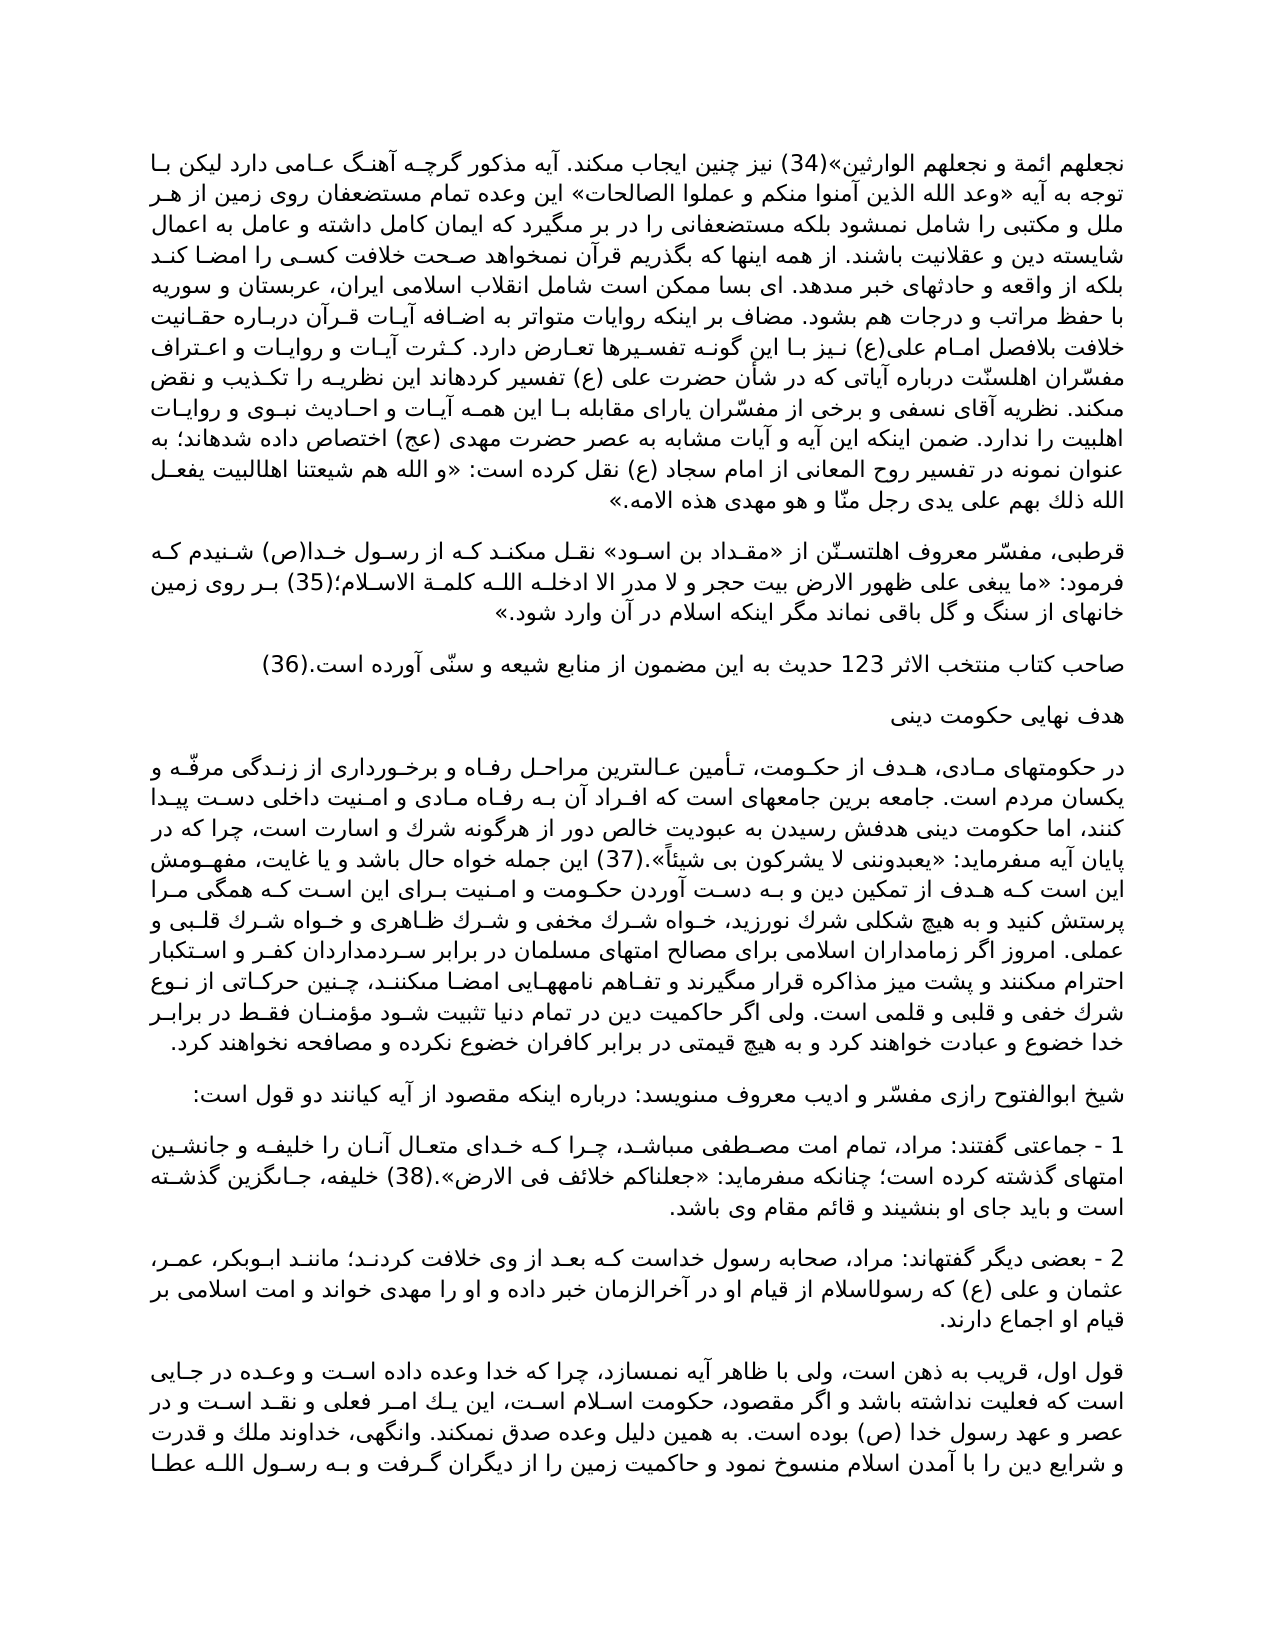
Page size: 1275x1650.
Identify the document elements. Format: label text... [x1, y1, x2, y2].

text در حكومت‏هاى مادى، هدف از حكومت، تأمين عالى‏ترين مراحل رفاه و برخوردارى از زندگى مرفّه و يك‏سان مردم است. جامعه برين جامعه‏اى است كه افراد آن به رفاه مادى و امنيت داخلى دست پيدا كنند، اما حكومت دينى هدفش رسيدن به عبوديت خالص دور از هرگونه شرك و اسارت است، چرا كه در پايان آيه مى‏فرمايد: «يعبدوننى لا يشركون بى شيئاً».(37) اين جمله خواه حال باشد و يا غايت، مفهومش اين است كه هدف از تمكين دين و به دست آوردن حكومت و امنيت براى اين است كه همگى مرا پرستش كنيد و به هيچ شكلى شرك نورزيد، خواه شرك مخفى و شرك ظاهرى و خواه شرك قلبى و عملى. امروز اگر زمامداران اسلامى براى مصالح امت‏هاى مسلمان در برابر سردمداردان كفر و استكبار احترام مى‏كنند و پشت ميز مذاكره قرار مى‏گيرند و تفاهم نامه‏هايى امضا مى‏كنند، چنين حركاتى از نوع شرك خفى و قلبى و قلمى است. ولى اگر حاكميت دين در تمام دنيا تثبيت شود مؤمنان فقط در برابر خدا خضوع و عبادت خواهند كرد و به هيچ قيمتى در برابر كافران خضوع نكرده و مصافحه نخواهند كرد. [150, 754, 1125, 1056]
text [150, 150, 1125, 513]
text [150, 1358, 1125, 1476]
text صاحب كتاب منتخب الاثر 123 حديث به اين مضمون از منابع شيعه و سنّى آورده است.(36) [150, 651, 1125, 678]
text هدف نهايى حكومت دينى‏ [150, 702, 1125, 729]
text 2 - بعضى ديگر گفته‏اند: مراد، صحابه رسول خداست كه بعد از وى خلافت كردند؛ مانند ابوبكر، عمر، عثمان و على (ع) كه رسول‏اسلام از قيام او در آخرالزمان خبر داده و او را مهدى خواند و امت اسلامى بر قيام او اجماع دارند. [150, 1245, 1125, 1333]
text قرطبى، مفسّر معروف اهل‏تسنّن از «مقداد بن اسود» نقل مى‏كند كه از رسول خدا(ص) شنيدم كه فرمود: «ما يبغى على ظهور الارض بيت حجر و لا مدر الا ادخله الله كلمة الاسلام؛(35) بر روى زمين خانه‏اى از سنگ و گل باقى نماند مگر اين‏كه اسلام در آن وارد شود.» [150, 538, 1125, 626]
text شيخ ابوالفتوح رازى مفسّر و اديب معروف مى‏نويسد: درباره اين‏كه مقصود از آيه كيانند دو قول است: [150, 1081, 1125, 1108]
text 1 - جماعتى گفتند: مراد، تمام امت مصطفى مى‏باشد، چرا كه خداى متعال آنان را خليفه و جانشين امت‏هاى گذشته كرده است؛ چنان‏كه مى‏فرمايد: «جعلناكم خلائف فى الارض».(38) خليفه، جاى‏گزين گذشته است و بايد جاى او بنشيند و قائم مقام وى باشد. [150, 1132, 1125, 1220]
